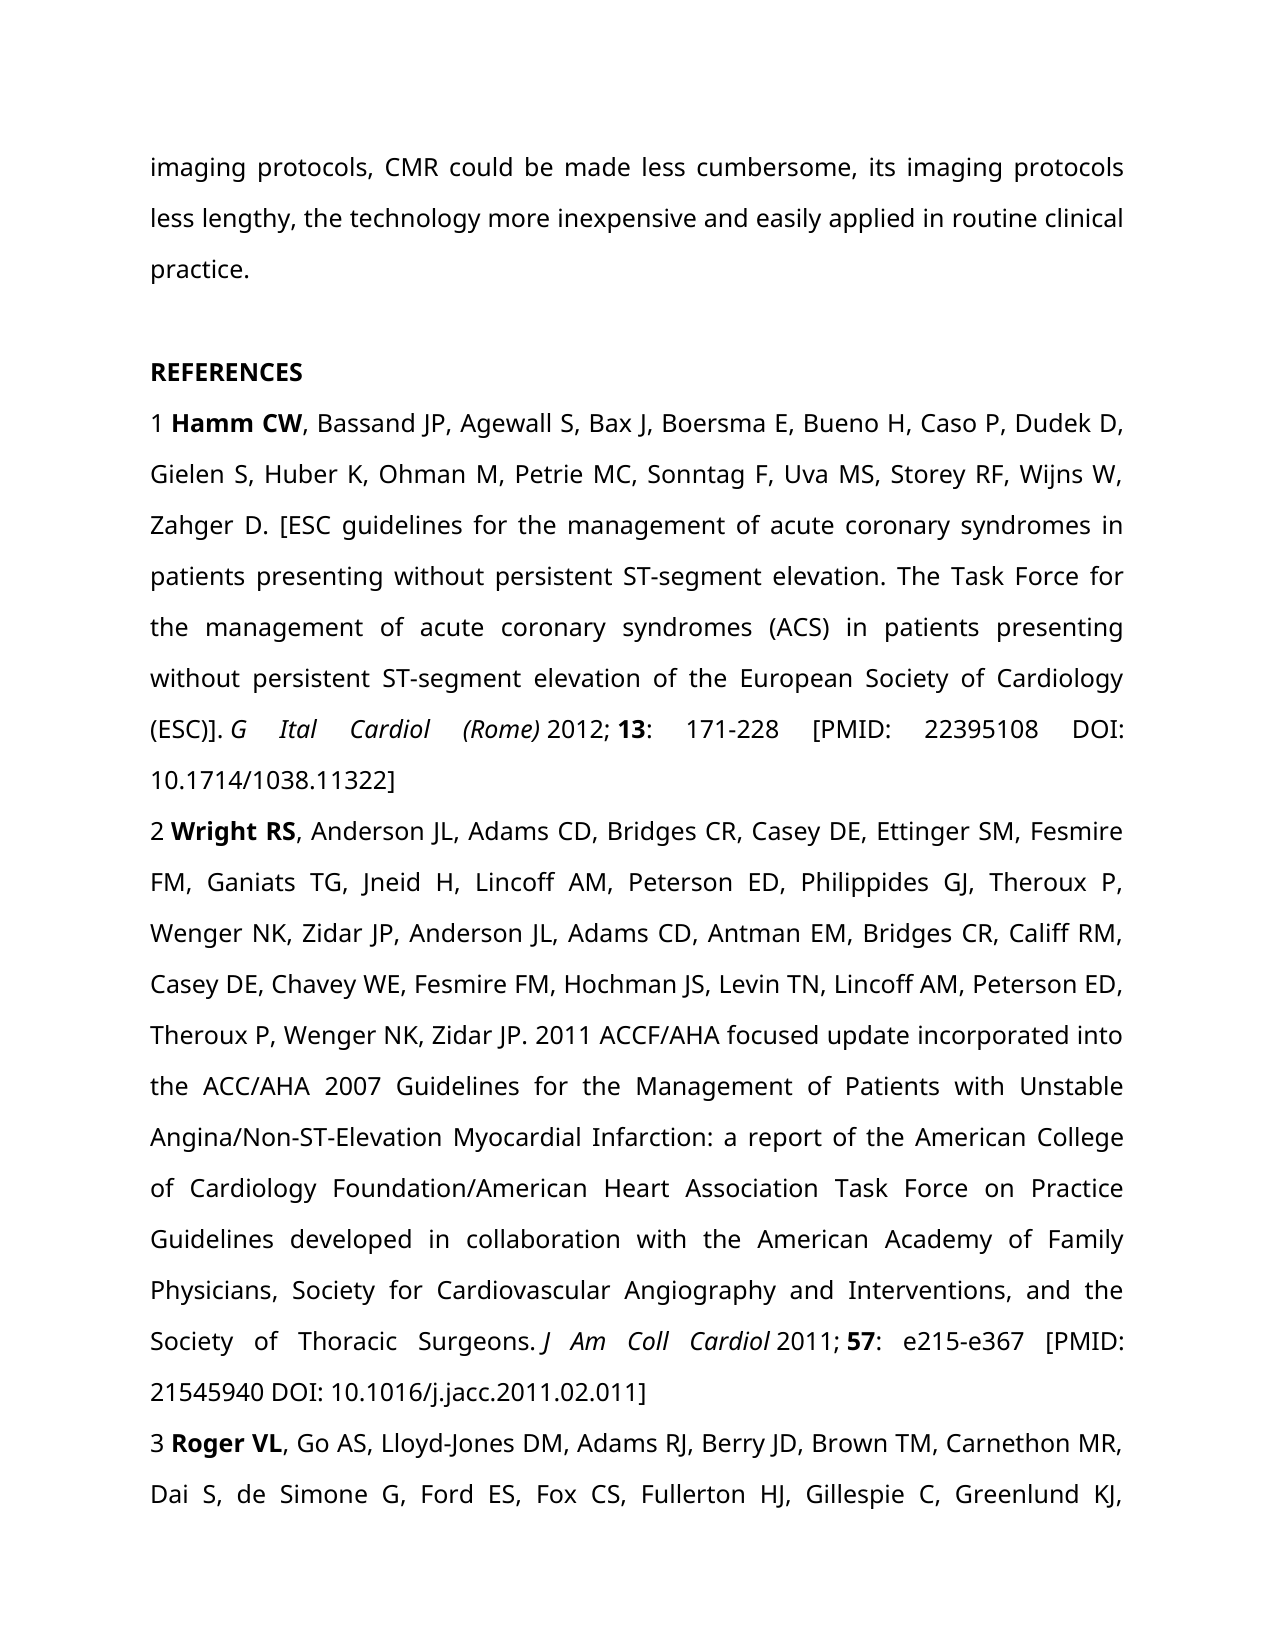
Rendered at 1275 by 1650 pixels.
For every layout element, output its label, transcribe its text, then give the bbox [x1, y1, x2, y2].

text 2 Wright RS, Anderson JL, Adams CD, Bridges CR, Casey DE, Ettinger SM, Fesmire FM, Ganiats TG, Jneid H, Lincoff AM, Peterson ED, Philippides GJ, Theroux P, Wenger NK, Zidar JP, Anderson JL, Adams CD, Antman EM, Bridges CR, Califf RM, Casey DE, Chavey WE, Fesmire FM, Hochman JS, Levin TN, Lincoff AM, Peterson ED, Theroux P, Wenger NK, Zidar JP. 2011 ACCF/AHA focused update incorporated into the ACC/AHA 2007 Guidelines for the Management of Patients with Unstable Angina/Non-ST-Elevation Myocardial Infarction: a report of the American College of Cardiology Foundation/American Heart Association Task Force on Practice Guidelines developed in collaboration with the American Academy of Family Physicians, Society for Cardiovascular Angiography and Interventions, and the Society of Thoracic Surgeons. J Am Coll Cardiol 2011; 57: e215-e367 [PMID: 21545940 DOI: 10.1016/j.jacc.2011.02.011] [150, 813, 1125, 1409]
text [150, 150, 1125, 286]
text REFERENCES [150, 354, 1125, 388]
text 1 Hamm CW, Bassand JP, Agewall S, Bax J, Boersma E, Bueno H, Caso P, Dudek D, Gielen S, Huber K, Ohman M, Petrie MC, Sonntag F, Uva MS, Storey RF, Wijns W, Zahger D. [ESC guidelines for the management of acute coronary syndromes in patients presenting without persistent ST-segment elevation. The Task Force for the management of acute coronary syndromes (ACS) in patients presenting without persistent ST-segment elevation of the European Society of Cardiology (ESC)]. G Ital Cardiol (Rome) 2012; 13: 171-228 [PMID: 22395108 DOI: 10.1714/1038.11322] [150, 405, 1125, 797]
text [150, 1426, 1125, 1511]
